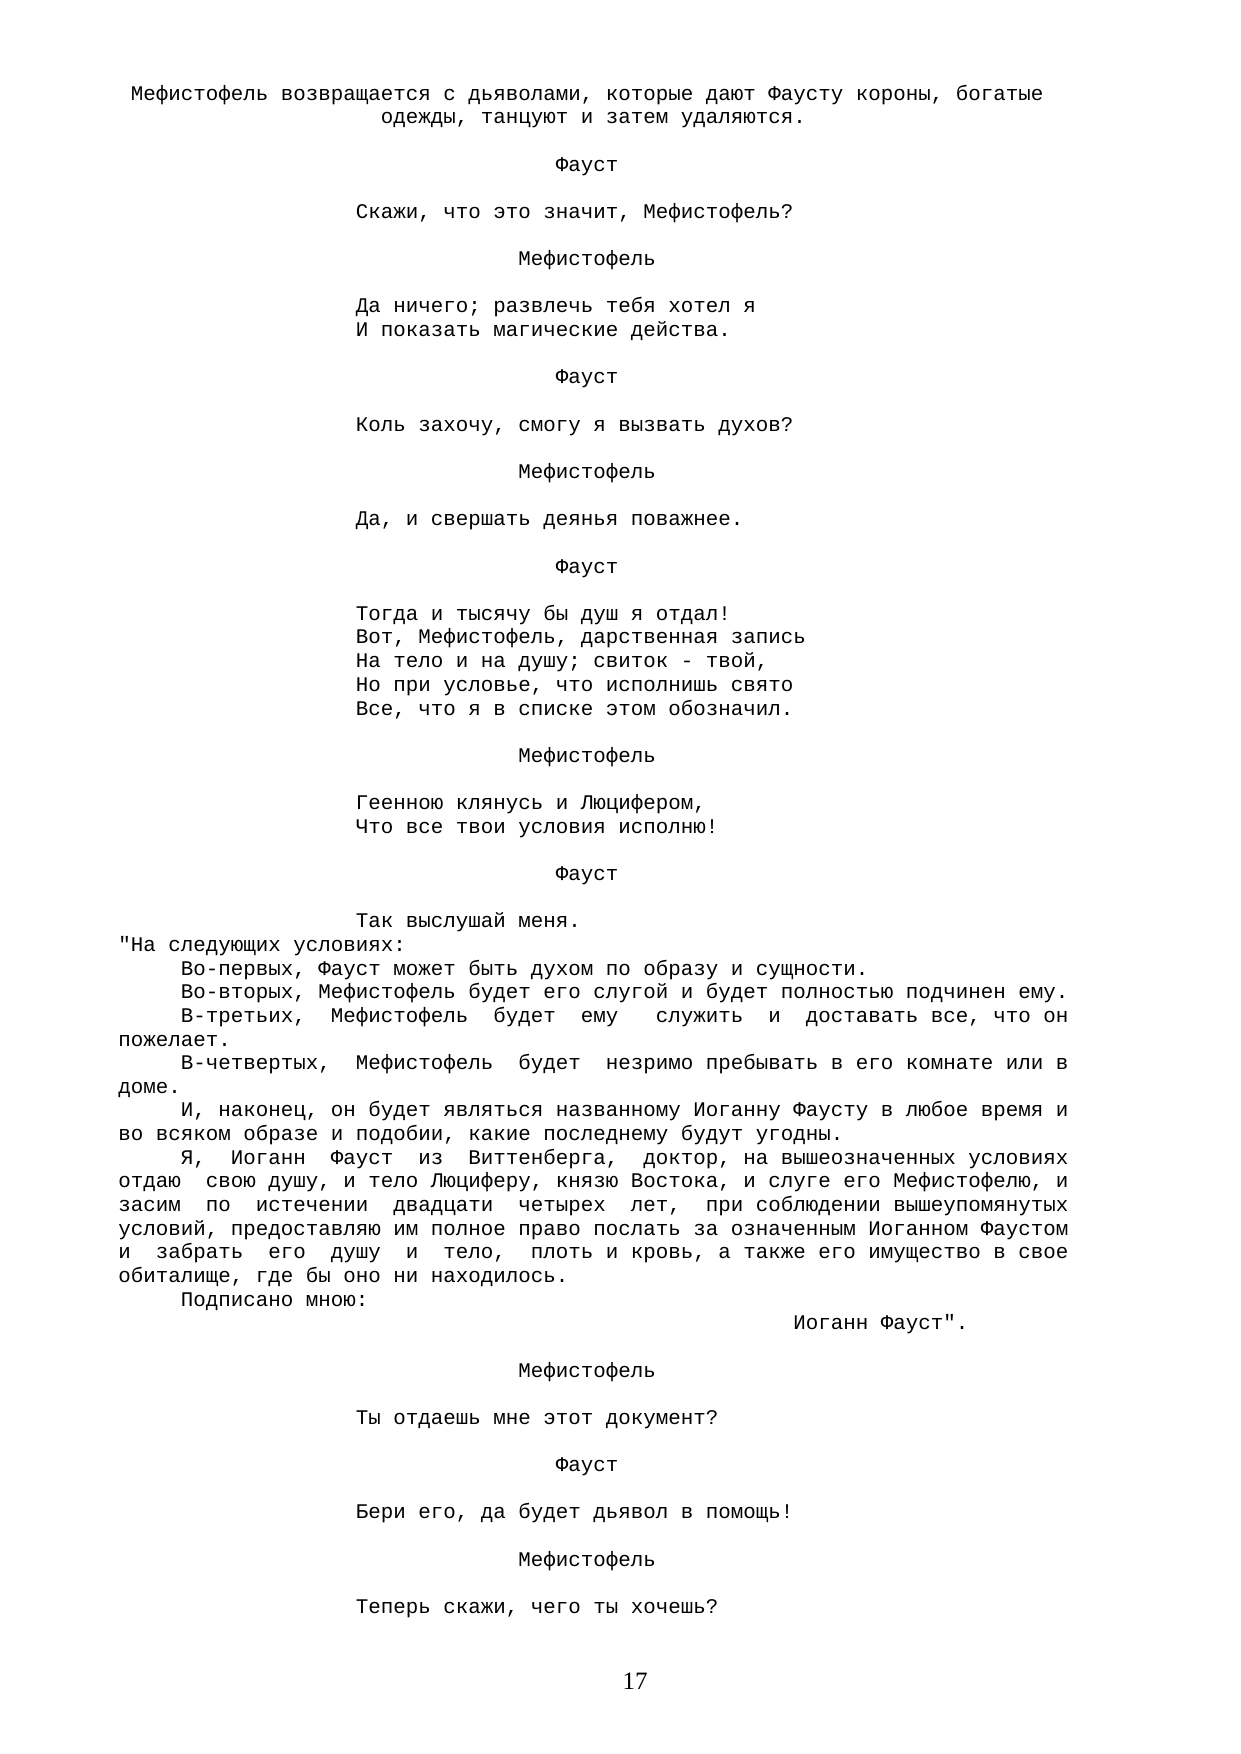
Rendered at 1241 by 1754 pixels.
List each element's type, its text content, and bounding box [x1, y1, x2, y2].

text В-четвертых, Мефистофель будет незримо пребывать в его комнате или в [118, 1052, 1152, 1076]
text Во-вторых, Мефистофель будет его слугой и будет полностью подчинен ему. [118, 981, 1152, 1005]
text условий, предоставляю им полное право послать за означенным Иоганном Фаустом [118, 1218, 1152, 1241]
text Геенною клянусь и Люцифером, [118, 792, 1152, 816]
text Мефистофель [118, 1549, 1152, 1572]
text Мефистофель [118, 745, 1152, 768]
text "На следующих условиях: [118, 934, 1152, 958]
text Во-первых, Фауст может быть духом по образу и сущности. [118, 958, 1152, 981]
text Ты отдаешь мне этот документ? [118, 1407, 1152, 1431]
text Так выслушай меня. [118, 910, 1152, 934]
text Иоганн Фауст". [118, 1312, 1152, 1336]
text Фауст [118, 556, 1152, 579]
text засим по истечении двадцати четырех лет, при соблюдении вышеупомянутых [118, 1194, 1152, 1218]
text одежды, танцуют и затем удаляются. [118, 106, 1152, 130]
text Теперь скажи, чего ты хочешь? [118, 1596, 1152, 1620]
text обиталище, где бы оно ни находилось. [118, 1265, 1152, 1289]
text И, наконец, он будет являться названному Иоганну Фаусту в любое время и [118, 1099, 1152, 1123]
text во всяком образе и подобии, какие последнему будут угодны. [118, 1123, 1152, 1147]
text На тело и на душу; свиток - твой, [118, 650, 1152, 674]
text Мефистофель возвращается с дьяволами, которые дают Фаусту короны, богатые [118, 83, 1152, 106]
text Фауст [118, 154, 1152, 177]
text Скажи, что это значит, Мефистофель? [118, 201, 1152, 224]
text Все, что я в списке этом обозначил. [118, 697, 1152, 721]
text Я, Иоганн Фауст из Виттенберга, доктор, на вышеозначенных условиях [118, 1147, 1152, 1170]
text Что все твои условия исполню! [118, 816, 1152, 839]
text В-третьих, Мефистофель будет ему служить и доставать все, что он [118, 1005, 1152, 1028]
text пожелает. [118, 1028, 1152, 1052]
text Мефистофель [118, 1359, 1152, 1383]
text Фауст [118, 366, 1152, 390]
text Бери его, да будет дьявол в помощь! [118, 1501, 1152, 1525]
text Тогда и тысячу бы душ я отдал! [118, 603, 1152, 627]
text Подписано мною: [118, 1289, 1152, 1312]
text доме. [118, 1076, 1152, 1099]
text Да, и свершать деянья поважнее. [118, 508, 1152, 532]
text Коль захочу, смогу я вызвать духов? [118, 414, 1152, 437]
text Мефистофель [118, 461, 1152, 485]
text Но при условье, что исполнишь свято [118, 674, 1152, 697]
text И показать магические действа. [118, 319, 1152, 343]
text Вот, Мефистофель, дарственная запись [118, 627, 1152, 650]
text отдаю свою душу, и тело Люциферу, князю Востока, и слуге его Мефистофелю, и [118, 1170, 1152, 1194]
text и забрать его душу и тело, плоть и кровь, а также его имущество в свое [118, 1241, 1152, 1265]
text Мефистофель [118, 248, 1152, 272]
text Да ничего; развлечь тебя хотел я [118, 296, 1152, 319]
text Фауст [118, 1454, 1152, 1478]
text Фауст [118, 863, 1152, 887]
